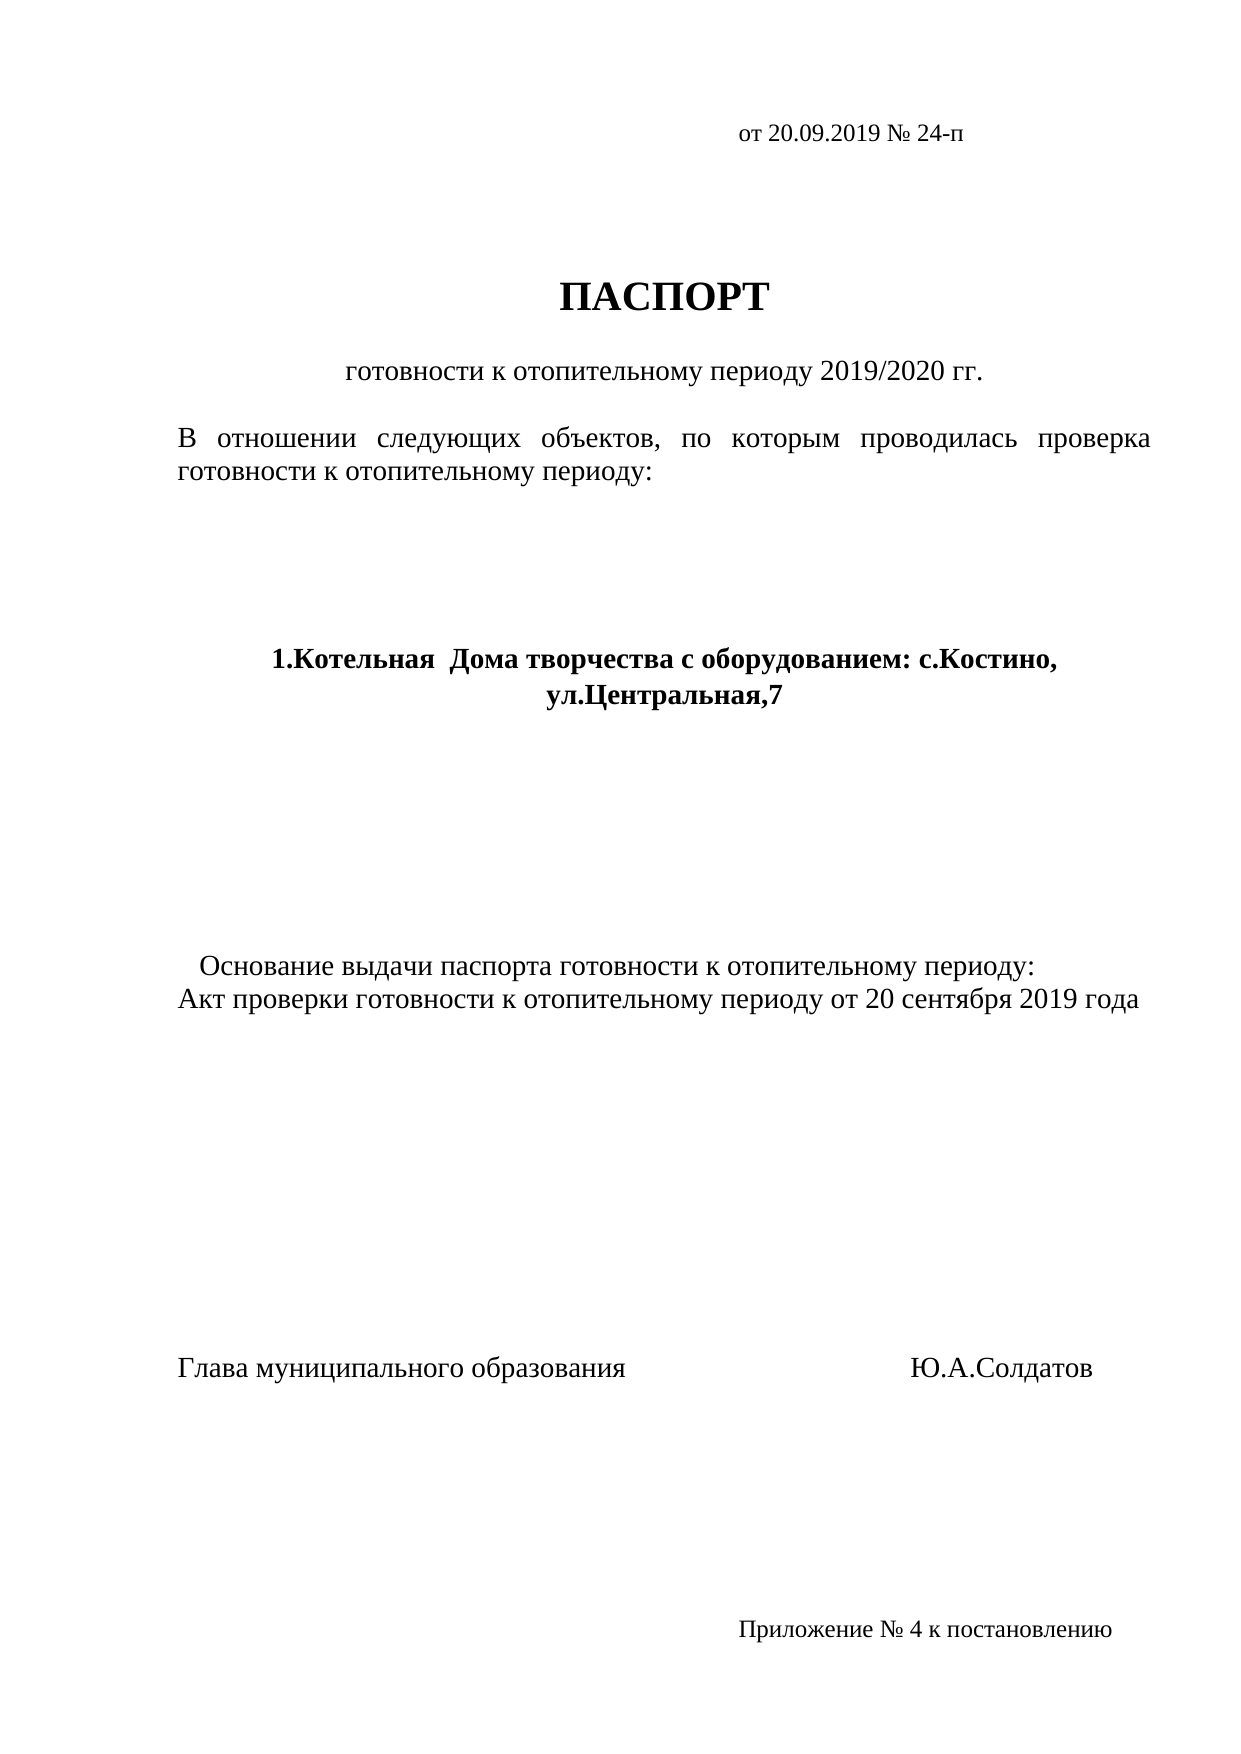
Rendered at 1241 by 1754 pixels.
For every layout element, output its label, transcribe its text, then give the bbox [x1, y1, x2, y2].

text В отношении следующих объектов, по которым проводилась проверка готовности к отопительному периоду: [177, 420, 1152, 487]
text готовности к отопительному периоду 2019/2020 гг. [177, 353, 1152, 386]
text от 20.09.2019 № 24-п [738, 118, 1152, 147]
text ПАСПОРТ [177, 271, 1152, 319]
text Основание выдачи паспорта готовности к отопительному периоду: [177, 948, 1152, 982]
text Глава муниципального образования Ю.А.Солдатов [177, 1351, 1152, 1384]
text Акт проверки готовности к отопительному периоду от 20 сентября 2019 года [177, 982, 1152, 1015]
text 1.Котельная Дома творчества с оборудованием: с.Костино, ул.Центральная,7 [177, 641, 1152, 711]
text Приложение № 4 к постановлению [738, 1614, 1152, 1643]
